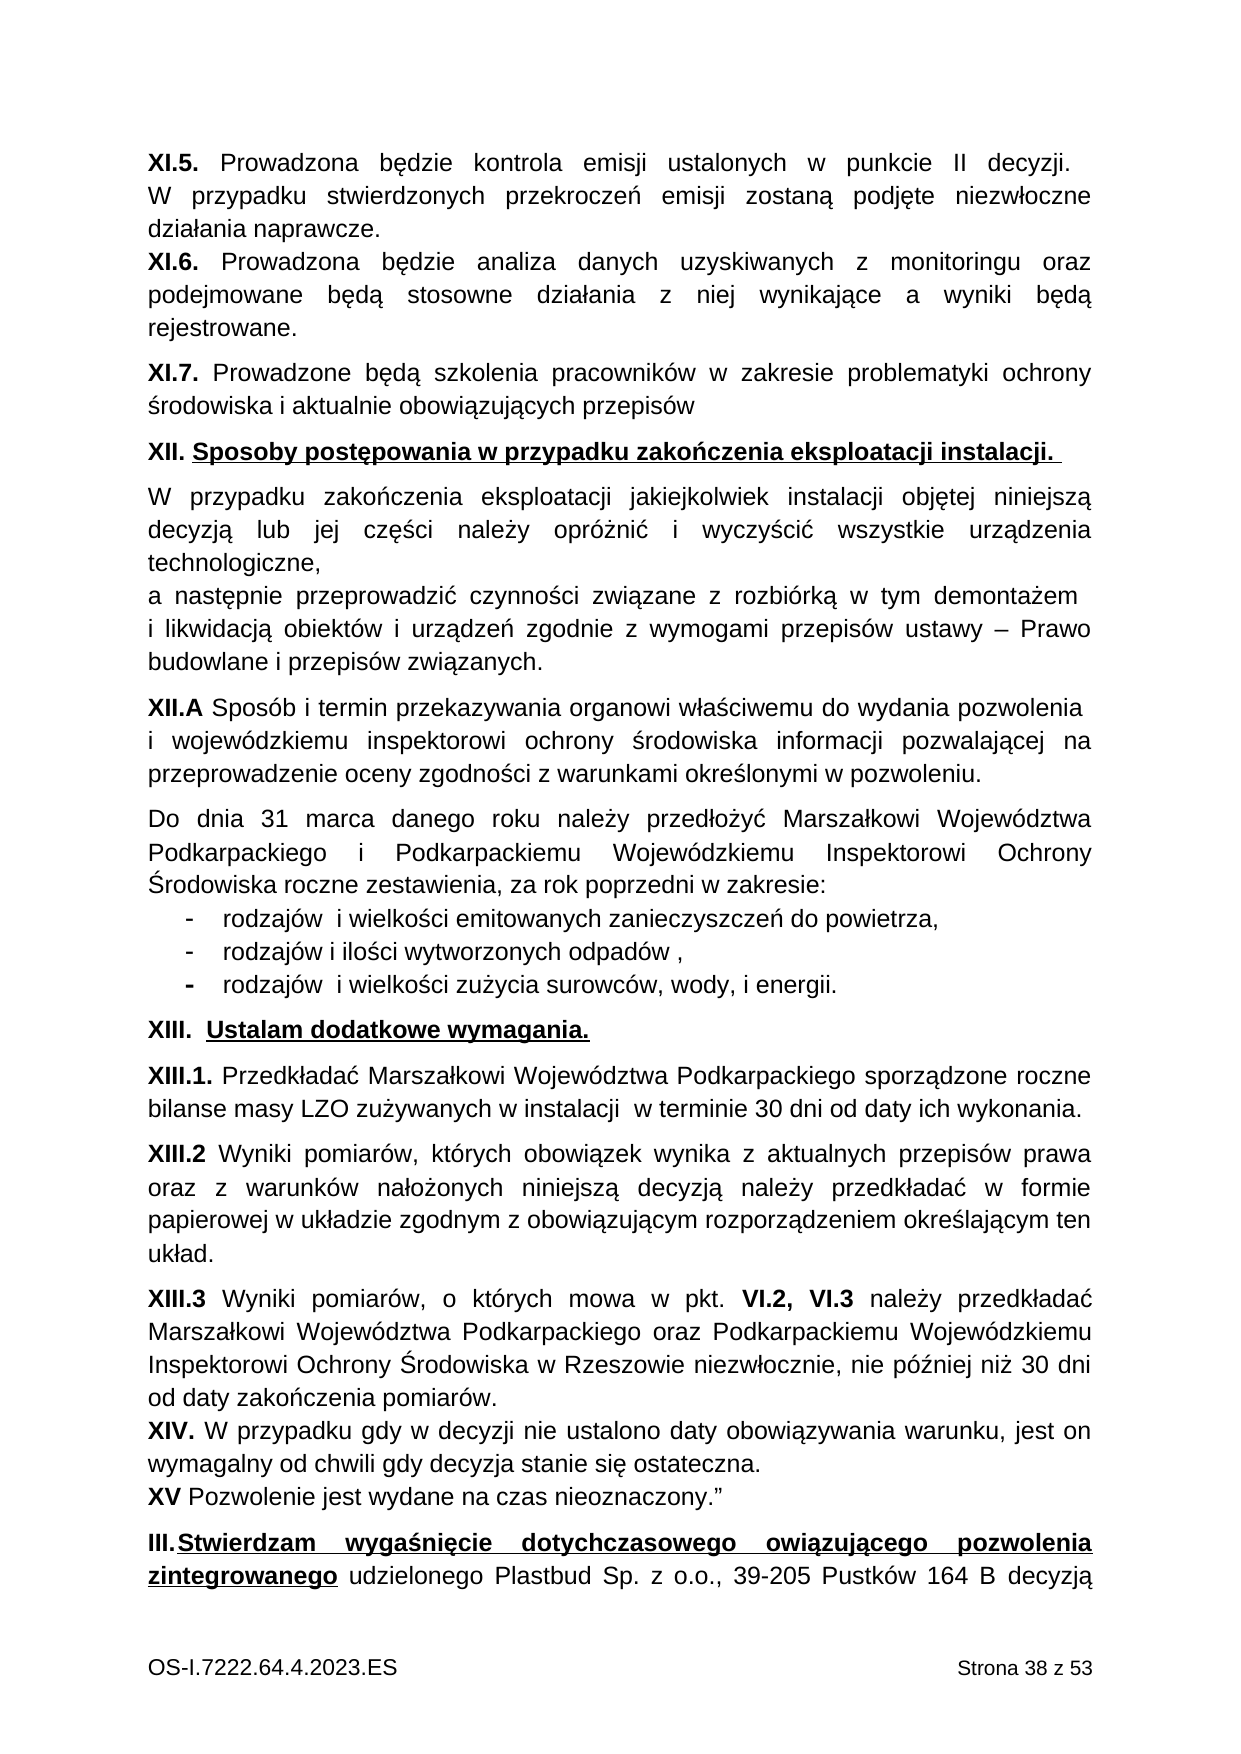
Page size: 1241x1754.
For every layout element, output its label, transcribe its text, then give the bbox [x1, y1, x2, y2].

text XV Pozwolenie jest wydane na czas nieoznaczony.” [148, 1482, 1093, 1511]
text XI.6. Prowadzona będzie analiza danych uzyskiwanych z monitoringu oraz podejmowane będą stosowne działania z niej wynikające a wyniki będą rejestrowane. [148, 247, 1093, 341]
text XI.5. Prowadzona będzie kontrola emisji ustalonych w punkcie II decyzji. W przypadku stwierdzonych przekroczeń emisji zostaną podjęte niezwłoczne działania naprawcze. [148, 148, 1093, 242]
text XIV. W przypadku gdy w decyzji nie ustalono daty obowiązywania warunku, jest on wymagalny od chwili gdy decyzja stanie się ostateczna. [148, 1416, 1093, 1478]
text XII.A Sposób i termin przekazywania organowi właściwemu do wydania pozwolenia i wojewódzkiemu inspektorowi ochrony środowiska informacji pozwalającej na przeprowadzenie oceny zgodności z warunkami określonymi w pozwoleniu. [148, 693, 1093, 788]
text XI.7. Prowadzone będą szkolenia pracowników w zakresie problematyki ochrony środowiska i aktualnie obowiązujących przepisów [148, 358, 1093, 420]
list rodzajów i ilości wytworzonych odpadów , [185, 937, 1093, 966]
text XIII.3 Wyniki pomiarów, o których mowa w pkt. VI.2, VI.3 należy przedkładać Marszałkowi Województwa Podkarpackiego oraz Podkarpackiemu Wojewódzkiemu Inspektorowi Ochrony Środowiska w Rzeszowie niezwłocznie, nie później niż 30 dni od daty zakończenia pomiarów. [148, 1284, 1093, 1412]
text XIII. Ustalam dodatkowe wymagania. [148, 1015, 1093, 1044]
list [148, 1528, 1093, 1589]
text XIII.1. Przedkładać Marszałkowi Województwa Podkarpackiego sporządzone roczne bilanse masy LZO zużywanych w instalacji w terminie 30 dni od daty ich wykonania. [148, 1061, 1093, 1123]
list rodzajów i wielkości zużycia surowców, wody, i energii. [185, 970, 1093, 999]
text W przypadku zakończenia eksploatacji jakiejkolwiek instalacji objętej niniejszą decyzją lub jej części należy opróżnić i wyczyścić wszystkie urządzenia technologiczne, a następnie przeprowadzić czynności związane z rozbiórką w tym demontażem i likwidacją obiektów i urządzeń zgodnie z wymogami przepisów ustawy – Prawo budowlane i przepisów związanych. [148, 482, 1093, 676]
text Do dnia 31 marca danego roku należy przedłożyć Marszałkowi Województwa Podkarpackiego i Podkarpackiemu Wojewódzkiemu Inspektorowi Ochrony Środowiska roczne zestawienia, za rok poprzedni w zakresie: [148, 804, 1093, 899]
text XII. Sposoby postępowania w przypadku zakończenia eksploatacji instalacji. [148, 437, 1093, 466]
list rodzajów i wielkości emitowanych zanieczyszczeń do powietrza, [185, 903, 1093, 932]
text XIII.2 Wyniki pomiarów, których obowiązek wynika z aktualnych przepisów prawa oraz z warunków nałożonych niniejszą decyzją należy przedkładać w formie papierowej w układzie zgodnym z obowiązującym rozporządzeniem określającym ten układ. [148, 1139, 1093, 1267]
